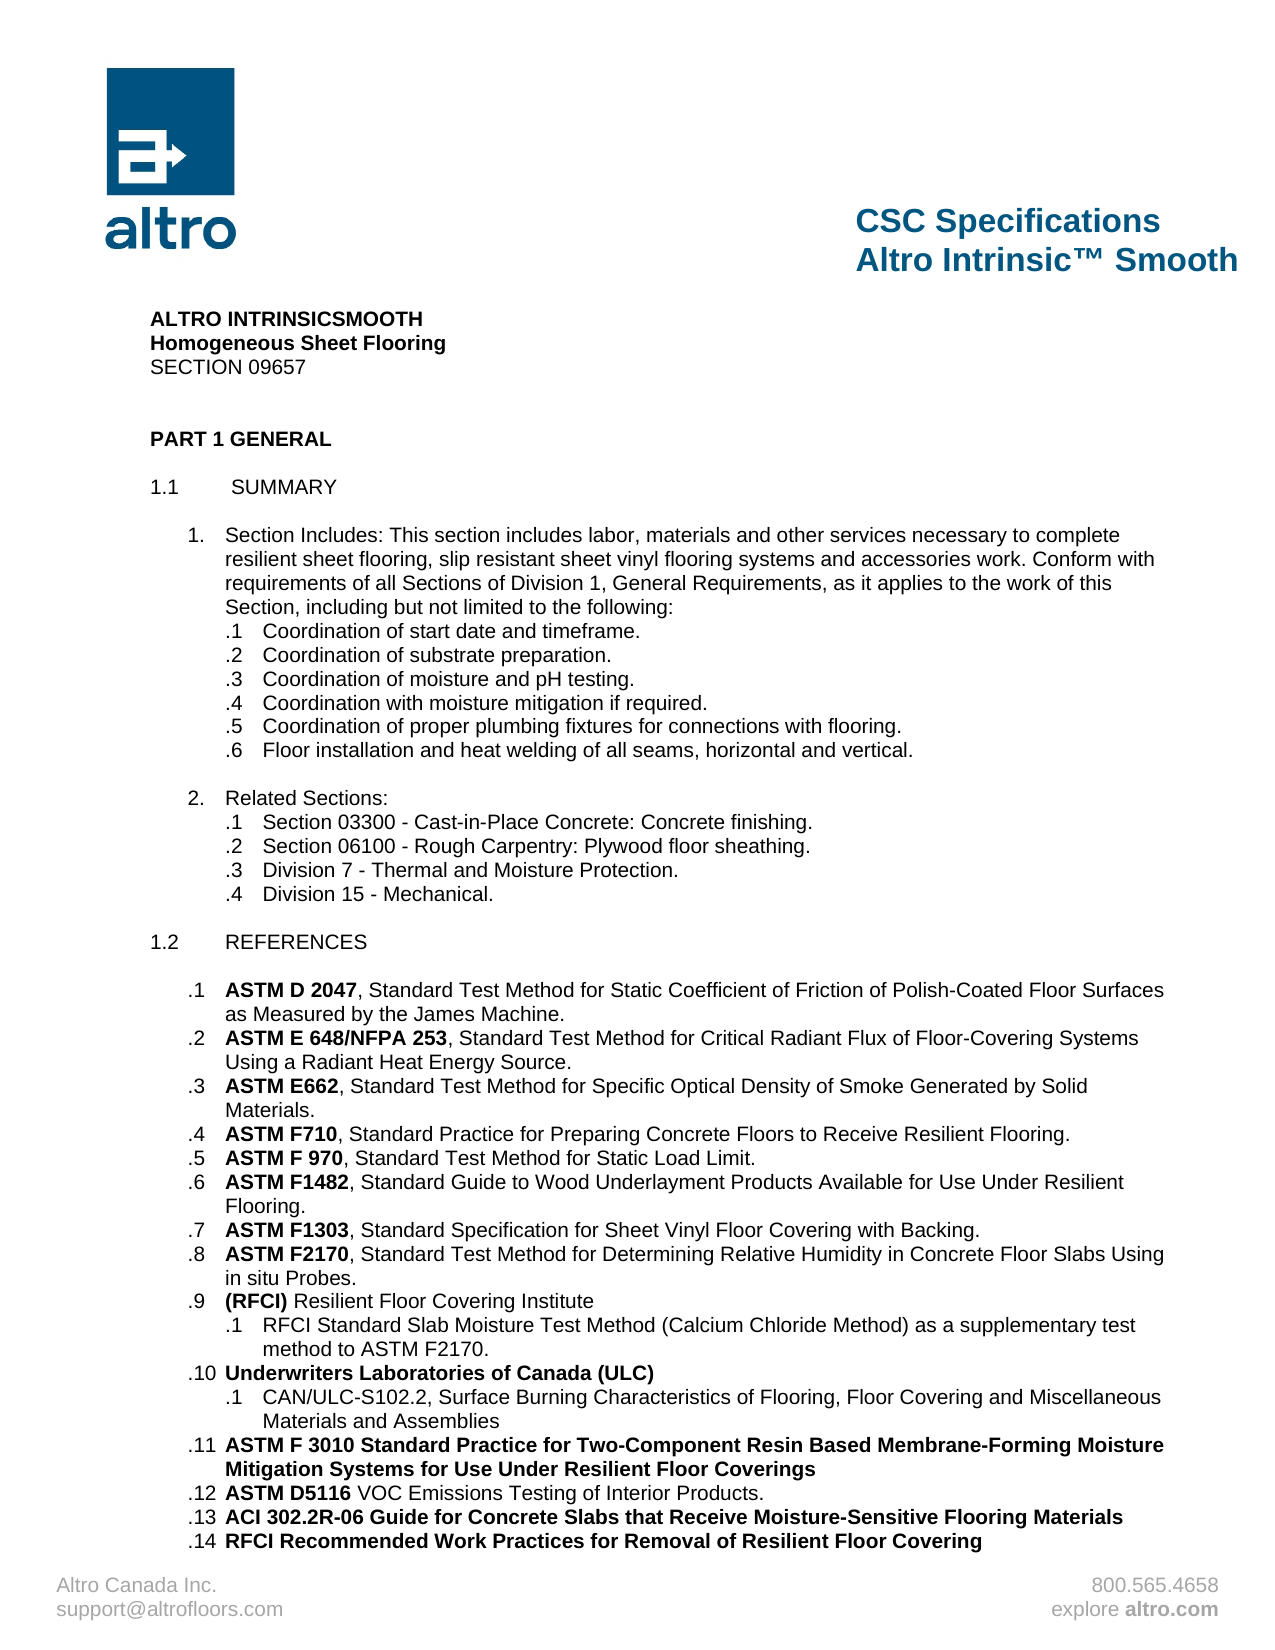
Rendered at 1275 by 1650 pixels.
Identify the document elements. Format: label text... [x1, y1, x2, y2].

list Section 06100 - Rough Carpentry: Plywood floor sheathing. [225, 834, 1179, 858]
list Division 15 - Mechanical. [225, 882, 1179, 906]
text Homogeneous Sheet Flooring [150, 331, 1226, 355]
list Coordination with moisture mitigation if required. [225, 690, 1226, 714]
list (RFCI) Resilient Floor Covering Institute [187, 1289, 1179, 1313]
list ASTM F 970, Standard Test Method for Static Load Limit. [187, 1146, 1179, 1169]
list ASTM D5116 VOC Emissions Testing of Interior Products. [187, 1481, 1179, 1505]
picture [76, 37, 265, 279]
list Coordination of proper plumbing fixtures for connections with flooring. [225, 714, 1226, 738]
list Coordination of substrate preparation. [225, 642, 1226, 666]
list Division 7 - Thermal and Moisture Protection. [225, 858, 1179, 882]
list ASTM F2170, Standard Test Method for Determining Relative Humidity in Concrete Floor Slabs Using in situ Probes. [187, 1241, 1179, 1289]
list ASTM F710, Standard Practice for Preparing Concrete Floors to Receive Resilient Flooring. [187, 1122, 1179, 1146]
list ASTM E662, Standard Test Method for Specific Optical Density of Smoke Generated by Solid Materials. [187, 1074, 1179, 1122]
list Underwriters Laboratories of Canada (ULC) [187, 1361, 1179, 1385]
list 1.1 SUMMARY [150, 475, 1179, 499]
list Coordination of start date and timeframe. [225, 618, 1226, 642]
list ASTM F1482, Standard Guide to Wood Underlayment Products Available for Use Under Resilient Flooring. [187, 1169, 1179, 1217]
list ASTM F1303, Standard Specification for Sheet Vinyl Floor Covering with Backing. [187, 1217, 1179, 1241]
list ACI 302.2R-06 Guide for Concrete Slabs that Receive Moisture-Sensitive Flooring Materials [187, 1505, 1179, 1529]
list RFCI Recommended Work Practices for Removal of Resilient Floor Covering [187, 1529, 1179, 1553]
list Section 03300 - Cast-in-Place Concrete: Concrete finishing. [225, 810, 1179, 834]
list ASTM F 3010 Standard Practice for Two-Component Resin Based Membrane-Forming Moisture Mitigation Systems for Use Under Resilient Floor Coverings [187, 1433, 1179, 1481]
text PART 1 GENERAL [150, 427, 1226, 451]
text 1.2 REFERENCES [150, 930, 1179, 954]
list CAN/ULC-S102.2, Surface Burning Characteristics of Flooring, Floor Covering and Miscellaneous Materials and Assemblies [225, 1385, 1179, 1433]
list Related Sections: [187, 786, 1179, 810]
text ALTRO INTRINSICSMOOTH [150, 307, 1179, 331]
list ASTM D 2047, Standard Test Method for Static Coefficient of Friction of Polish-Coated Floor Surfaces as Measured by the James Machine. [187, 978, 1179, 1026]
list Section Includes: This section includes labor, materials and other services necessary to complete resilient sheet flooring, slip resistant sheet vinyl flooring systems and accessories work. Conform with requirements of all Sections of Division 1, General Requirements, as it applies to the work of this Section, including but not limited to the following: [187, 523, 1179, 618]
list Coordination of moisture and pH testing. [225, 666, 1226, 690]
list ASTM E 648/NFPA 253, Standard Test Method for Critical Radiant Flux of Floor-Covering Systems Using a Radiant Heat Energy Source. [187, 1026, 1179, 1074]
list RFCI Standard Slab Moisture Test Method (Calcium Chloride Method) as a supplementary test method to ASTM F2170. [225, 1313, 1179, 1361]
list Floor installation and heat welding of all seams, horizontal and vertical. [225, 738, 1226, 762]
text SECTION 09657 [150, 355, 1226, 379]
